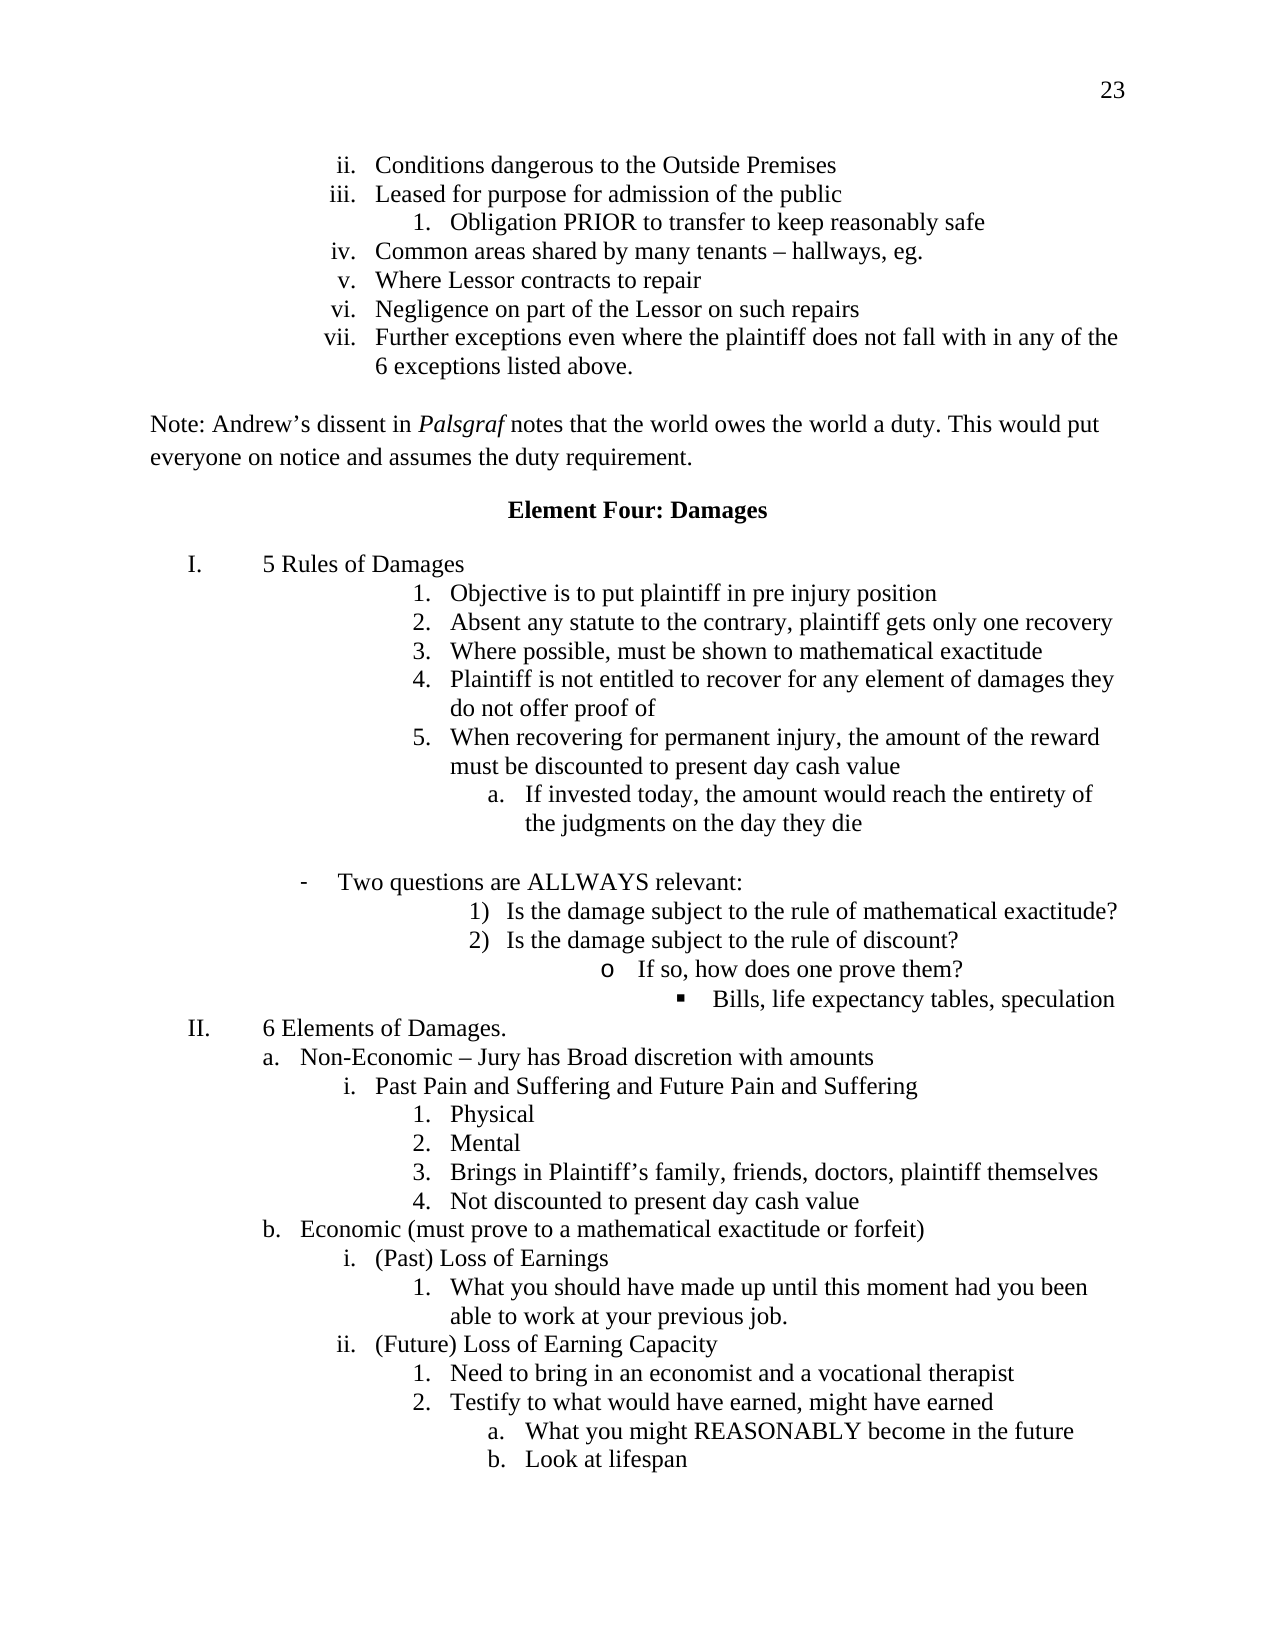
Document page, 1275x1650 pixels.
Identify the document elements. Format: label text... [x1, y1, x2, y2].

list (Future) Loss of Earning Capacity [356, 1329, 1125, 1358]
list Negligence on part of the Lessor on such repairs [356, 294, 1125, 322]
list Look at lifespan [487, 1444, 1125, 1473]
list Is the damage subject to the rule of mathematical exactitude? [469, 896, 1125, 925]
list Obligation PRIOR to transfer to keep reasonably safe [412, 207, 1125, 236]
list Absent any statute to the contrary, plaintiff gets only one recovery [412, 607, 1125, 636]
list If so, how does one prove them? [600, 954, 1125, 984]
list Where possible, must be shown to mathematical exactitude [412, 636, 1125, 664]
list Leased for purpose for admission of the public [356, 179, 1125, 207]
list Not discounted to present day cash value [412, 1186, 1125, 1214]
list If invested today, the amount would reach the entirety of the judgments on the day they die [487, 779, 1125, 837]
list Where Lessor contracts to repair [356, 265, 1125, 294]
list 5 Rules of Damages [187, 549, 1125, 578]
list Conditions dangerous to the Outside Premises [356, 150, 1125, 179]
list Past Pain and Suffering and Future Pain and Suffering [356, 1071, 1125, 1099]
list Need to bring in an economist and a vocational therapist [412, 1358, 1125, 1387]
list Testify to what would have earned, might have earned [412, 1387, 1125, 1416]
list Objective is to put plaintiff in pre injury position [412, 578, 1125, 607]
list Two questions are ALLWAYS relevant: [300, 866, 1125, 896]
list When recovering for permanent injury, the amount of the reward must be discounted to present day cash value [412, 722, 1125, 779]
list Common areas shared by many tenants – hallways, eg. [356, 236, 1125, 265]
list What you should have made up until this moment had you been able to work at your previous job. [412, 1272, 1125, 1329]
text Note: Andrew’s dissent in Palsgraf notes that the world owes the world a duty. This would put everyone on notice and assumes the duty requirement. [150, 409, 1125, 471]
list (Past) Loss of Earnings [356, 1243, 1125, 1272]
list Non-Economic – Jury has Broad discretion with amounts [262, 1042, 1125, 1071]
list Mental [412, 1128, 1125, 1157]
list Is the damage subject to the rule of discount? [469, 925, 1125, 954]
list Bills, life expectancy tables, speculation [675, 984, 1125, 1013]
list Economic (must prove to a mathematical exactitude or forfeit) [262, 1214, 1125, 1243]
text Element Four: Damages [150, 496, 1125, 524]
list 6 Elements of Damages. [187, 1013, 1125, 1042]
list What you might REASONABLY become in the future [487, 1416, 1125, 1444]
list Plaintiff is not entitled to recover for any element of damages they do not offer proof of [412, 664, 1125, 722]
list Physical [412, 1099, 1125, 1128]
list Brings in Plaintiff’s family, friends, doctors, plaintiff themselves [412, 1157, 1125, 1186]
list Further exceptions even where the plaintiff does not fall with in any of the 6 exceptions listed above. [356, 322, 1125, 380]
